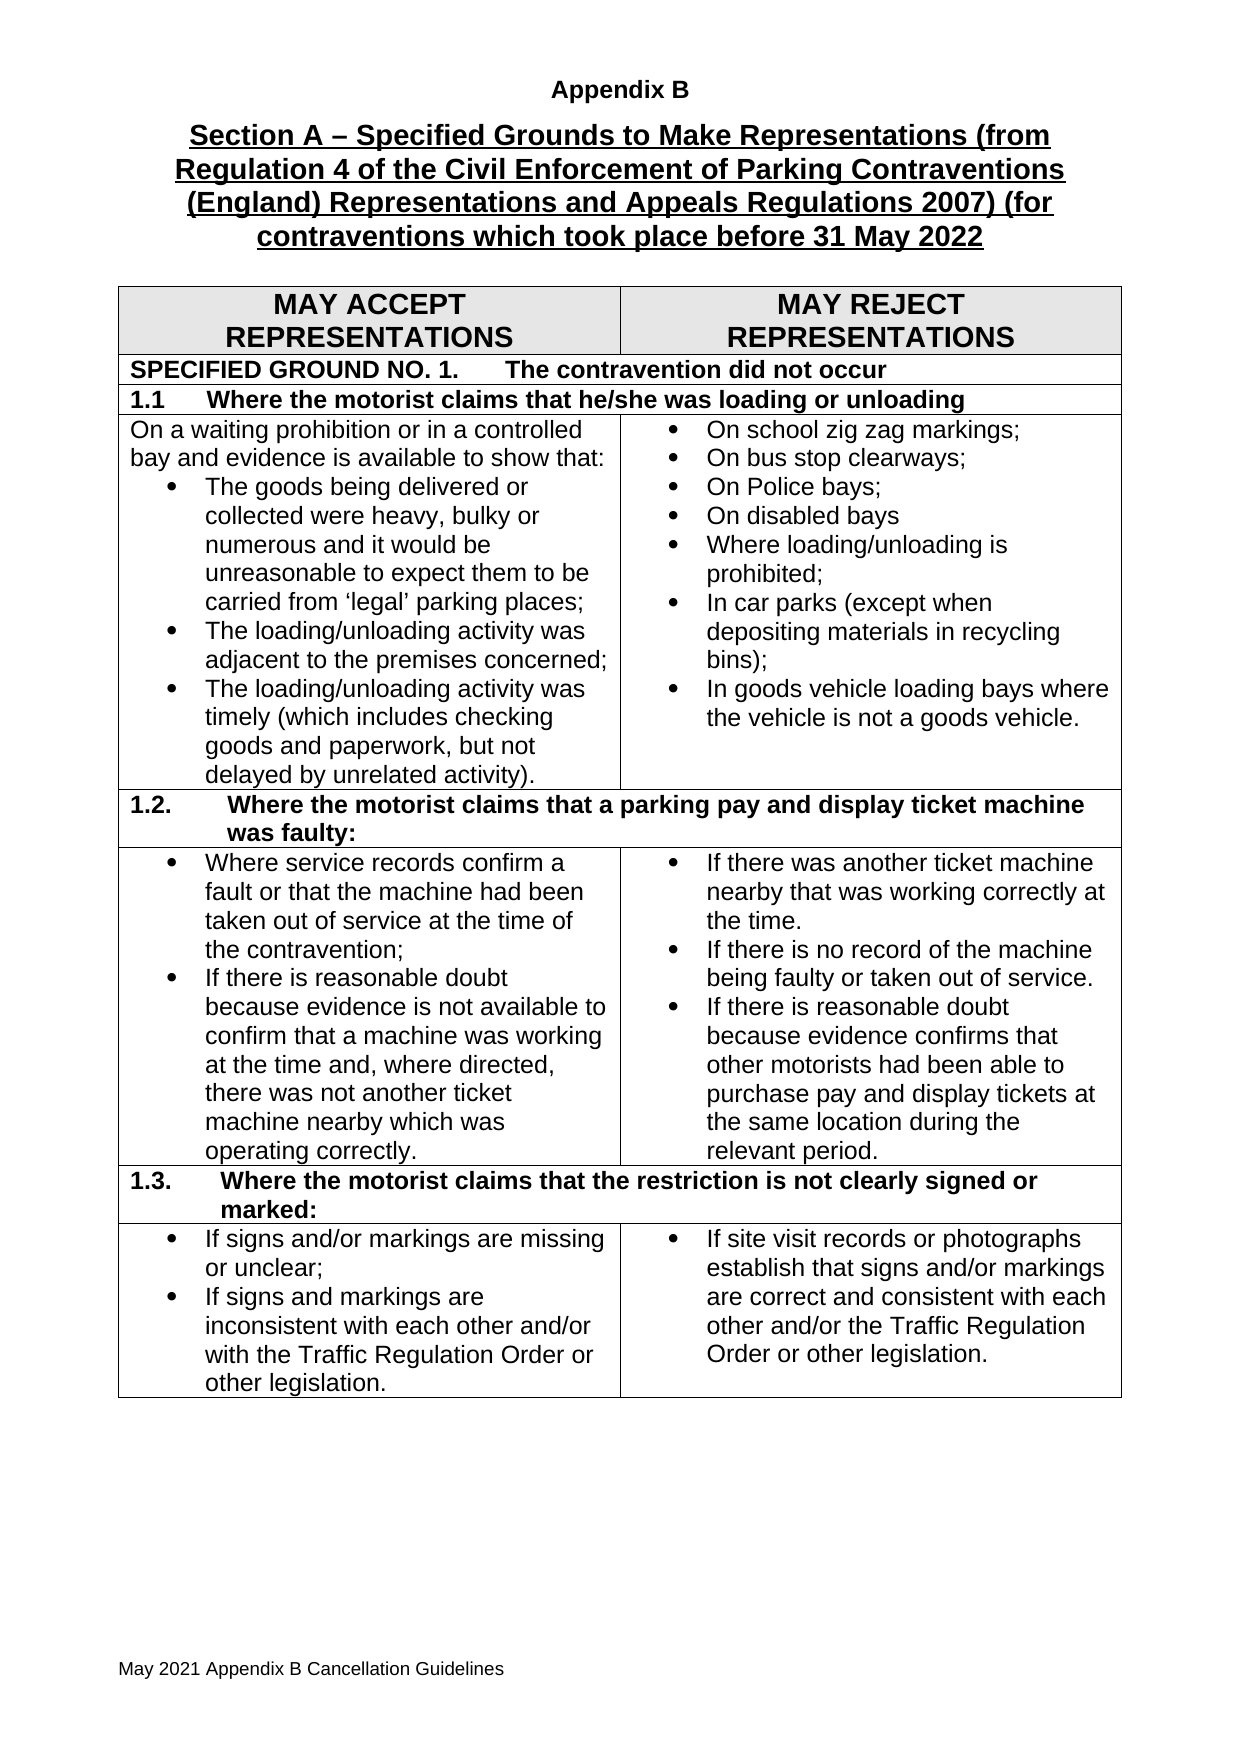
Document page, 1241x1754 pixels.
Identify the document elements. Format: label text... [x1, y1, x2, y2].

table_cell 1.2. Where the motorist claims that a parking pay and display ticket machine was faulty: [119, 790, 1121, 847]
table_cell SPECIFIED GROUND NO. 1. The contravention did not occur [119, 355, 1121, 384]
table_cell If signs and/or markings are missing or unclear; If signs and markings are inconsistent with each other and/or with the Traffic Regulation Order or other legislation. [119, 1224, 620, 1397]
table_cell If there was another ticket machine nearby that was working correctly at the time. If there is no record of the machine being faulty or taken out of service. If there is reasonable doubt because evidence confirms that other motorists had been able to purchase pay and display tickets at the same location during the relevant period. [621, 848, 1121, 1165]
table_header MAY REJECT REPRESENTATIONS [621, 287, 1121, 354]
table_header MAY ACCEPT REPRESENTATIONS [119, 287, 620, 354]
table_cell Where service records confirm a fault or that the machine had been taken out of service at the time of the contravention; If there is reasonable doubt because evidence is not available to confirm that a machine was working at the time and, where directed, there was not another ticket machine nearby which was operating correctly. [119, 848, 620, 1165]
text Section A – Specified Grounds to Make Representations (from Regulation 4 of the Civil Enforcement of Parking Contraventions () Representations and Appeals Regulations 2007) (for contraventions which took place before 31 May 2022 [118, 118, 1122, 252]
table_cell On school zig zag markings; On bus stop clearways; On Police bays; On disabled bays Where loading/unloading is prohibited; In car parks (except when depositing materials in recycling bins); In goods vehicle loading bays where the vehicle is not a goods vehicle. [621, 415, 1121, 789]
table_cell 1.3. Where the motorist claims that the restriction is not clearly signed or marked: [119, 1166, 1121, 1223]
table_cell 1.1 Where the motorist claims that he/she was loading or unloading [119, 385, 1121, 413]
table_cell On a waiting prohibition or in a controlled bay and evidence is available to show that: The goods being delivered or collected were heavy, bulky or numerous and it would be unreasonable to expect them to be carried from ‘legal’ parking places; The loading/unloading activity was adjacent to the premises concerned; The loading/unloading activity was timely (which includes checking goods and paperwork, but not delayed by unrelated activity). [119, 415, 620, 789]
table_cell If site visit records or photographs establish that signs and/or markings are correct and consistent with each other and/or the Traffic Regulation Order or other legislation. [621, 1224, 1121, 1397]
